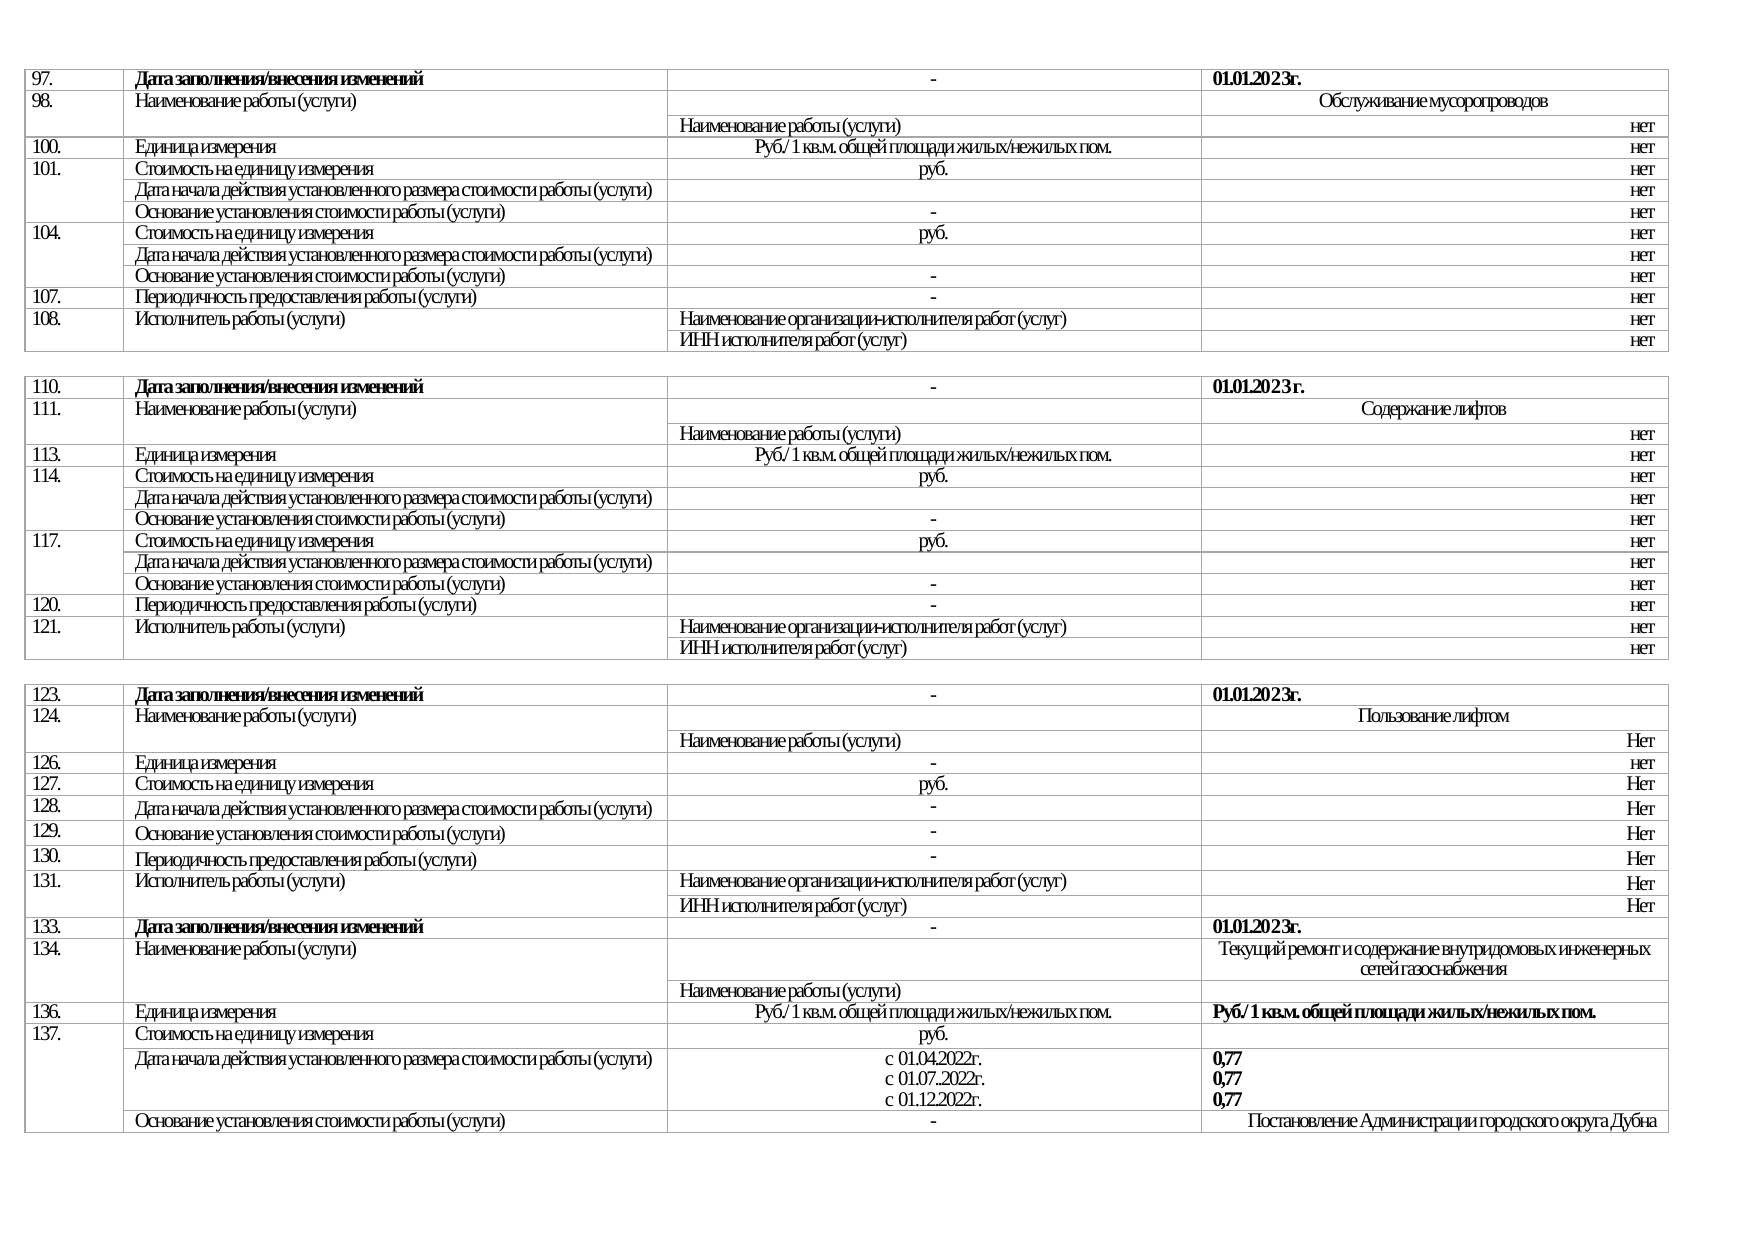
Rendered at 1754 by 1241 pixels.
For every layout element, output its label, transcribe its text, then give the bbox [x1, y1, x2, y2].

table_cell Дата начала действия установленного размера стоимости работы (услуги) [124, 1049, 667, 1110]
table_cell руб. [668, 531, 1201, 551]
table_cell Единица измерения [124, 445, 667, 466]
table_cell нет [1202, 309, 1668, 329]
table_cell Дата начала действия установленного размера стоимости работы (услуги) [124, 245, 667, 265]
table_cell нет [1202, 574, 1668, 594]
table_cell Основание установления стоимости работы (услуги) [124, 574, 667, 594]
table_cell [26, 223, 123, 287]
table_cell Нет [1202, 896, 1668, 917]
table_cell Стоимость на единицу измерения [124, 159, 667, 179]
table_cell [668, 939, 1201, 980]
table_cell - [668, 918, 1201, 938]
table_cell нет [1202, 553, 1668, 573]
table_cell Наименование работы (услуги) [668, 424, 1201, 444]
table_cell Нет [1202, 796, 1668, 820]
table_cell Руб./ 1 кв.м. общей площади жилых/нежилых пом. [668, 138, 1201, 158]
table_header - [668, 685, 1201, 705]
table_cell - [668, 796, 1201, 820]
table_cell [26, 91, 123, 136]
table_cell нет [1202, 288, 1668, 308]
table_cell нет [1202, 638, 1668, 659]
table_cell нет [1202, 488, 1668, 508]
table_header - [668, 377, 1201, 398]
table_cell [26, 445, 123, 466]
table_cell [26, 399, 123, 444]
table_header - [668, 70, 1201, 90]
table_header Дата заполнения/внесения изменений [124, 377, 667, 398]
table_cell Единица измерения [124, 1003, 667, 1023]
table_cell Пользование лифтом [1202, 706, 1668, 730]
table_cell нет [1202, 531, 1668, 551]
table_cell Наименование организации-исполнителя работ (услуг) [668, 871, 1201, 895]
table_cell [26, 796, 123, 820]
table_cell Нет [1202, 774, 1668, 795]
table_cell - [668, 266, 1201, 287]
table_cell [1202, 1111, 1668, 1132]
table_cell [668, 180, 1201, 201]
table_cell Стоимость на единицу измерения [124, 774, 667, 795]
table_cell [668, 706, 1201, 730]
table_cell Наименование работы (услуги) [668, 116, 1201, 136]
table_cell - [668, 574, 1201, 594]
table_cell Руб./ 1 кв.м. общей площади жилых/нежилых пом. [1202, 1003, 1668, 1023]
table_cell руб. [668, 1024, 1201, 1048]
table_cell Основание установления стоимости работы (услуги) [124, 510, 667, 530]
table_cell [26, 617, 123, 659]
table_cell Дата начала действия установленного размера стоимости работы (услуги) [124, 488, 667, 508]
table_cell Наименование работы (услуги) [124, 706, 667, 752]
table_cell Единица измерения [124, 138, 667, 158]
table_cell руб. [668, 774, 1201, 795]
table_cell Руб./ 1 кв.м. общей площади жилых/нежилых пом. [668, 445, 1201, 466]
table_header [26, 70, 123, 90]
table_cell нет [1202, 116, 1668, 136]
table_cell [26, 1003, 123, 1023]
table_header 01.01.2023г. [1202, 685, 1668, 705]
table_cell [26, 1024, 123, 1132]
table_cell Наименование работы (услуги) [124, 91, 667, 136]
table_cell Текущий ремонт и содержание внутридомовых инженерных сетей газоснабжения [1202, 939, 1668, 980]
table_cell Содержание лифтов [1202, 399, 1668, 423]
table_cell [668, 399, 1201, 423]
table_cell [26, 939, 123, 1002]
table_cell Руб./ 1 кв.м. общей площади жилых/нежилых пом. [668, 1003, 1201, 1023]
table_cell Исполнитель работы (услуги) [124, 871, 667, 917]
table_cell Дата начала действия установленного размера стоимости работы (услуги) [124, 553, 667, 573]
table_cell - [668, 510, 1201, 530]
table_cell 01.01.2023г. [1202, 918, 1668, 938]
table_cell Основание установления стоимости работы (услуги) [124, 202, 667, 222]
table_cell нет [1202, 331, 1668, 351]
table_cell Основание установления стоимости работы (услуги) [124, 266, 667, 287]
table_cell [1202, 1024, 1668, 1048]
table_cell Стоимость на единицу измерения [124, 1024, 667, 1048]
table_cell Нет [1202, 871, 1668, 895]
table_cell Исполнитель работы (услуги) [124, 617, 667, 659]
table_header 01.01.2023г. [1202, 70, 1668, 90]
table_cell Периодичность предоставления работы (услуги) [124, 288, 667, 308]
table_cell [26, 846, 123, 870]
table_cell [668, 553, 1201, 573]
table_cell Наименование работы (услуги) [668, 731, 1201, 752]
table_cell Стоимость на единицу измерения [124, 223, 667, 244]
table_cell Наименование работы (услуги) [124, 939, 667, 1002]
table_cell 0,77 0,77 0,77 [1202, 1049, 1668, 1110]
table_cell [26, 706, 123, 752]
table_cell Основание установления стоимости работы (услуги) [124, 821, 667, 845]
table_cell [26, 871, 123, 917]
table_header 01.01.2023 г. [1202, 377, 1668, 398]
table_cell нет [1202, 467, 1668, 487]
table_cell Периодичность предоставления работы (услуги) [124, 595, 667, 616]
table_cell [124, 1111, 667, 1132]
table_cell Дата заполнения/внесения изменений [124, 918, 667, 938]
table_cell ИНН исполнителя работ (услуг) [668, 638, 1201, 659]
table_cell руб. [668, 223, 1201, 244]
table_cell [26, 595, 123, 616]
table_cell ИНН исполнителя работ (услуг) [668, 331, 1201, 351]
table_cell - [668, 821, 1201, 845]
table_cell [26, 288, 123, 308]
table_cell Наименование организации-исполнителя работ (услуг) [668, 309, 1201, 329]
table_cell Стоимость на единицу измерения [124, 531, 667, 551]
table_cell - [668, 595, 1201, 616]
table_cell нет [1202, 180, 1668, 201]
table_cell нет [1202, 445, 1668, 466]
table_cell - [668, 753, 1201, 773]
table_cell нет [1202, 159, 1668, 179]
table_header [26, 685, 123, 705]
table_cell Дата начала действия установленного размера стоимости работы (услуги) [124, 796, 667, 820]
table_cell нет [1202, 510, 1668, 530]
table_cell нет [1202, 753, 1668, 773]
table_cell нет [1202, 617, 1668, 637]
table_cell руб. [668, 159, 1201, 179]
table_cell Обслуживание мусоропроводов [1202, 91, 1668, 115]
table_cell [1202, 981, 1668, 1002]
table_cell Периодичность предоставления работы (услуги) [124, 846, 667, 870]
table_cell - [668, 288, 1201, 308]
table_cell [668, 245, 1201, 265]
table_cell - [668, 202, 1201, 222]
table_cell [26, 138, 123, 158]
table_cell нет [1202, 595, 1668, 616]
table_cell Дата начала действия установленного размера стоимости работы (услуги) [124, 180, 667, 201]
table_header Дата заполнения/внесения изменений [124, 70, 667, 90]
table_cell [668, 91, 1201, 115]
table_cell Стоимость на единицу измерения [124, 467, 667, 487]
table_cell [26, 918, 123, 938]
table_cell - [668, 846, 1201, 870]
table_cell [26, 531, 123, 594]
table_cell [26, 821, 123, 845]
table_header [26, 377, 123, 398]
table_cell с 01.04.2022г. с 01.07..2022г. с 01.12.2022г. [668, 1049, 1201, 1110]
table_cell нет [1202, 223, 1668, 244]
table_cell [26, 753, 123, 773]
table_cell нет [1202, 424, 1668, 444]
table_cell - [668, 1111, 1201, 1132]
table_cell [668, 488, 1201, 508]
table_cell Нет [1202, 731, 1668, 752]
table_cell Единица измерения [124, 753, 667, 773]
table_header Дата заполнения/внесения изменений [124, 685, 667, 705]
table_cell руб. [668, 467, 1201, 487]
table_cell ИНН исполнителя работ (услуг) [668, 896, 1201, 917]
table_cell Нет [1202, 846, 1668, 870]
table_cell Исполнитель работы (услуги) [124, 309, 667, 351]
table_cell нет [1202, 245, 1668, 265]
table_cell нет [1202, 202, 1668, 222]
table_cell нет [1202, 266, 1668, 287]
table_cell нет [1202, 138, 1668, 158]
table_cell [26, 467, 123, 530]
table_cell [26, 774, 123, 795]
table_cell [26, 159, 123, 222]
table_cell Наименование работы (услуги) [668, 981, 1201, 1002]
table_cell Наименование организации-исполнителя работ (услуг) [668, 617, 1201, 637]
table_cell [26, 309, 123, 351]
table_cell Нет [1202, 821, 1668, 845]
table_cell Наименование работы (услуги) [124, 399, 667, 444]
